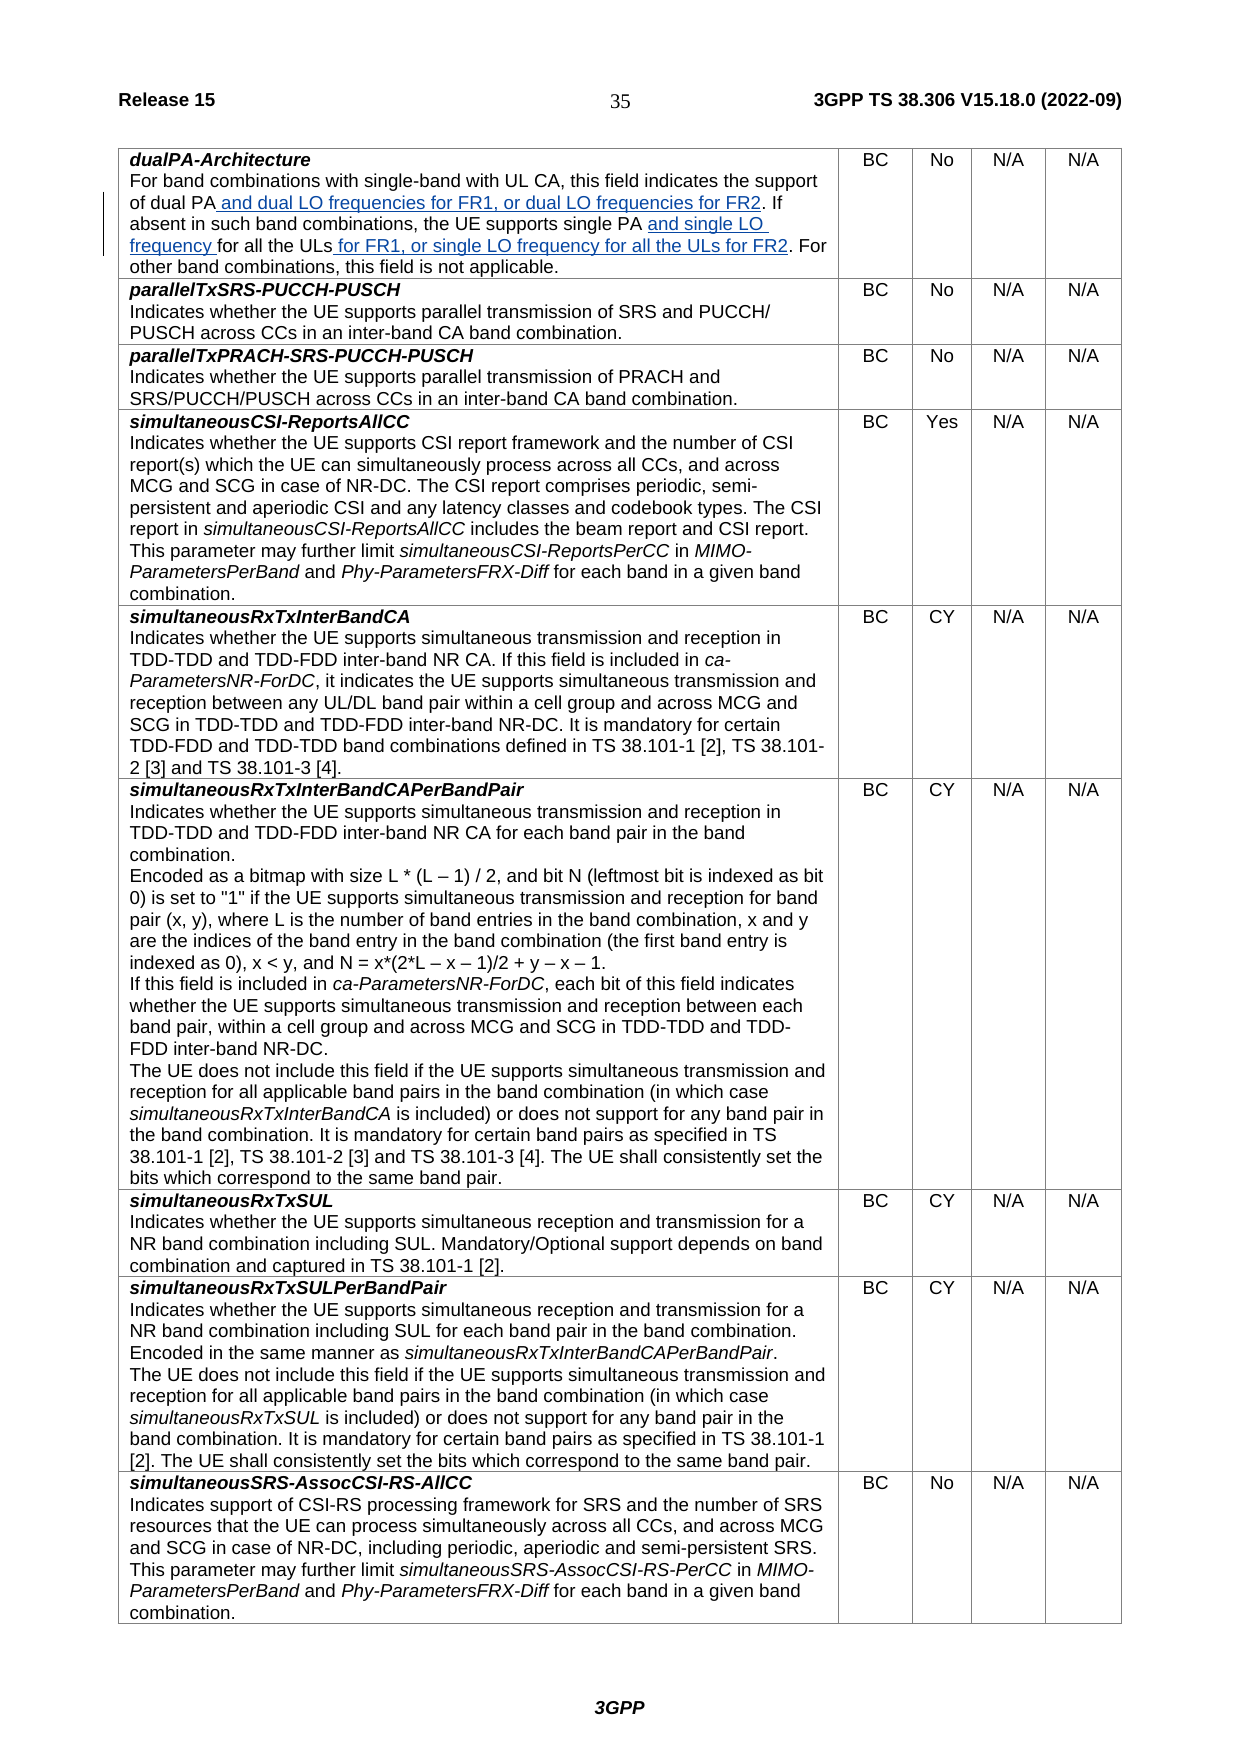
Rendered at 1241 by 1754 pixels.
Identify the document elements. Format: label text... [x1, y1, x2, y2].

table_cell CY [913, 779, 971, 1189]
table_cell BC [839, 410, 912, 604]
table_cell No [913, 149, 971, 278]
table_cell CY [913, 1190, 971, 1276]
table_cell N/A [972, 779, 1045, 1189]
table_cell BC [839, 345, 912, 409]
table_cell N/A [972, 149, 1045, 278]
table_cell N/A [972, 1190, 1045, 1276]
table_cell N/A [1046, 345, 1121, 409]
table_cell N/A [1046, 279, 1121, 344]
table_cell N/A [972, 345, 1045, 409]
table_cell N/A [972, 279, 1045, 344]
table_cell N/A [1046, 1277, 1121, 1471]
table_cell N/A [972, 1277, 1045, 1471]
table_cell Yes [913, 410, 971, 604]
table_cell BC [839, 1472, 912, 1623]
table_cell N/A [1046, 606, 1121, 778]
table_cell No [913, 279, 971, 344]
table_cell parallelTxSRS-PUCCH-PUSCH Indicates whether the UE supports parallel transmission of SRS and PUCCH/ PUSCH across CCs in an inter-band CA band combination. [119, 279, 838, 344]
table_cell simultaneousRxTxSUL Indicates whether the UE supports simultaneous reception and transmission for a NR band combination including SUL. Mandatory/Optional support depends on band combination and captured in TS 38.101-1 [2]. [119, 1190, 838, 1276]
table_cell simultaneousCSI-ReportsAllCC Indicates whether the UE supports CSI report framework and the number of CSI report(s) which the UE can simultaneously process across all CCs, and across MCG and SCG in case of NR-DC. The CSI report comprises periodic, semi-persistent and aperiodic CSI and any latency classes and codebook types. The CSI report in simultaneousCSI-ReportsAllCC includes the beam report and CSI report. This parameter may further limit simultaneousCSI-ReportsPerCC in MIMO-ParametersPerBand and Phy-ParametersFRX-Diff for each band in a given band combination. [119, 410, 838, 604]
table_cell parallelTxPRACH-SRS-PUCCH-PUSCH Indicates whether the UE supports parallel transmission of PRACH and SRS/PUCCH/PUSCH across CCs in an inter-band CA band combination. [119, 345, 838, 409]
table_cell simultaneousRxTxInterBandCAPerBandPair Indicates whether the UE supports simultaneous transmission and reception in TDD-TDD and TDD-FDD inter-band NR CA for each band pair in the band combination. Encoded as a bitmap with size L * (L – 1) / 2, and bit N (leftmost bit is indexed as bit 0) is set to "1" if the UE supports simultaneous transmission and reception for band pair (x, y), where L is the number of band entries in the band combination, x and y are the indices of the band entry in the band combination (the first band entry is indexed as 0), x < y, and N = x*(2*L – x – 1)/2 + y – x – 1. If this field is included in ca-ParametersNR-ForDC, each bit of this field indicates whether the UE supports simultaneous transmission and reception between each band pair, within a cell group and across MCG and SCG in TDD-TDD and TDD-FDD inter-band NR-DC. The UE does not include this field if the UE supports simultaneous transmission and reception for all applicable band pairs in the band combination (in which case simultaneousRxTxInterBandCA is included) or does not support for any band pair in the band combination. It is mandatory for certain band pairs as specified in TS 38.101-1 [2], TS 38.101-2 [3] and TS 38.101-3 [4]. The UE shall consistently set the bits which correspond to the same band pair. [119, 779, 838, 1189]
table_cell N/A [1046, 1472, 1121, 1623]
table_cell No [913, 1472, 971, 1623]
table_cell N/A [972, 606, 1045, 778]
table_cell N/A [972, 410, 1045, 604]
table_cell BC [839, 149, 912, 278]
table_cell dualPA-Architecture For band combinations with single-band with UL CA, this field indicates the support of dual PA. If absent in such band combinations, the UE supports single PA for all the ULs. For other band combinations, this field is not applicable. [119, 149, 838, 278]
table_cell CY [913, 606, 971, 778]
table_cell BC [839, 1277, 912, 1471]
table_cell simultaneousRxTxInterBandCA Indicates whether the UE supports simultaneous transmission and reception in TDD-TDD and TDD-FDD inter-band NR CA. If this field is included in ca-ParametersNR-ForDC, it indicates the UE supports simultaneous transmission and reception between any UL/DL band pair within a cell group and across MCG and SCG in TDD-TDD and TDD-FDD inter-band NR-DC. It is mandatory for certain TDD-FDD and TDD-TDD band combinations defined in TS 38.101-1 [2], TS 38.101-2 [3] and TS 38.101-3 [4]. [119, 606, 838, 778]
table_cell BC [839, 279, 912, 344]
table_cell N/A [1046, 779, 1121, 1189]
table_cell simultaneousSRS-AssocCSI-RS-AllCC Indicates support of CSI-RS processing framework for SRS and the number of SRS resources that the UE can process simultaneously across all CCs, and across MCG and SCG in case of NR-DC, including periodic, aperiodic and semi-persistent SRS. This parameter may further limit simultaneousSRS-AssocCSI-RS-PerCC in MIMO-ParametersPerBand and Phy-ParametersFRX-Diff for each band in a given band combination. [119, 1472, 838, 1623]
table_cell N/A [1046, 149, 1121, 278]
table_cell N/A [972, 1472, 1045, 1623]
table_cell N/A [1046, 410, 1121, 604]
table_cell CY [913, 1277, 971, 1471]
table_cell BC [839, 779, 912, 1189]
table_cell BC [839, 1190, 912, 1276]
table_cell N/A [1046, 1190, 1121, 1276]
table_cell simultaneousRxTxSULPerBandPair Indicates whether the UE supports simultaneous reception and transmission for a NR band combination including SUL for each band pair in the band combination. Encoded in the same manner as simultaneousRxTxInterBandCAPerBandPair. The UE does not include this field if the UE supports simultaneous transmission and reception for all applicable band pairs in the band combination (in which case simultaneousRxTxSUL is included) or does not support for any band pair in the band combination. It is mandatory for certain band pairs as specified in TS 38.101-1 [2]. The UE shall consistently set the bits which correspond to the same band pair. [119, 1277, 838, 1471]
table_cell BC [839, 606, 912, 778]
table_cell No [913, 345, 971, 409]
